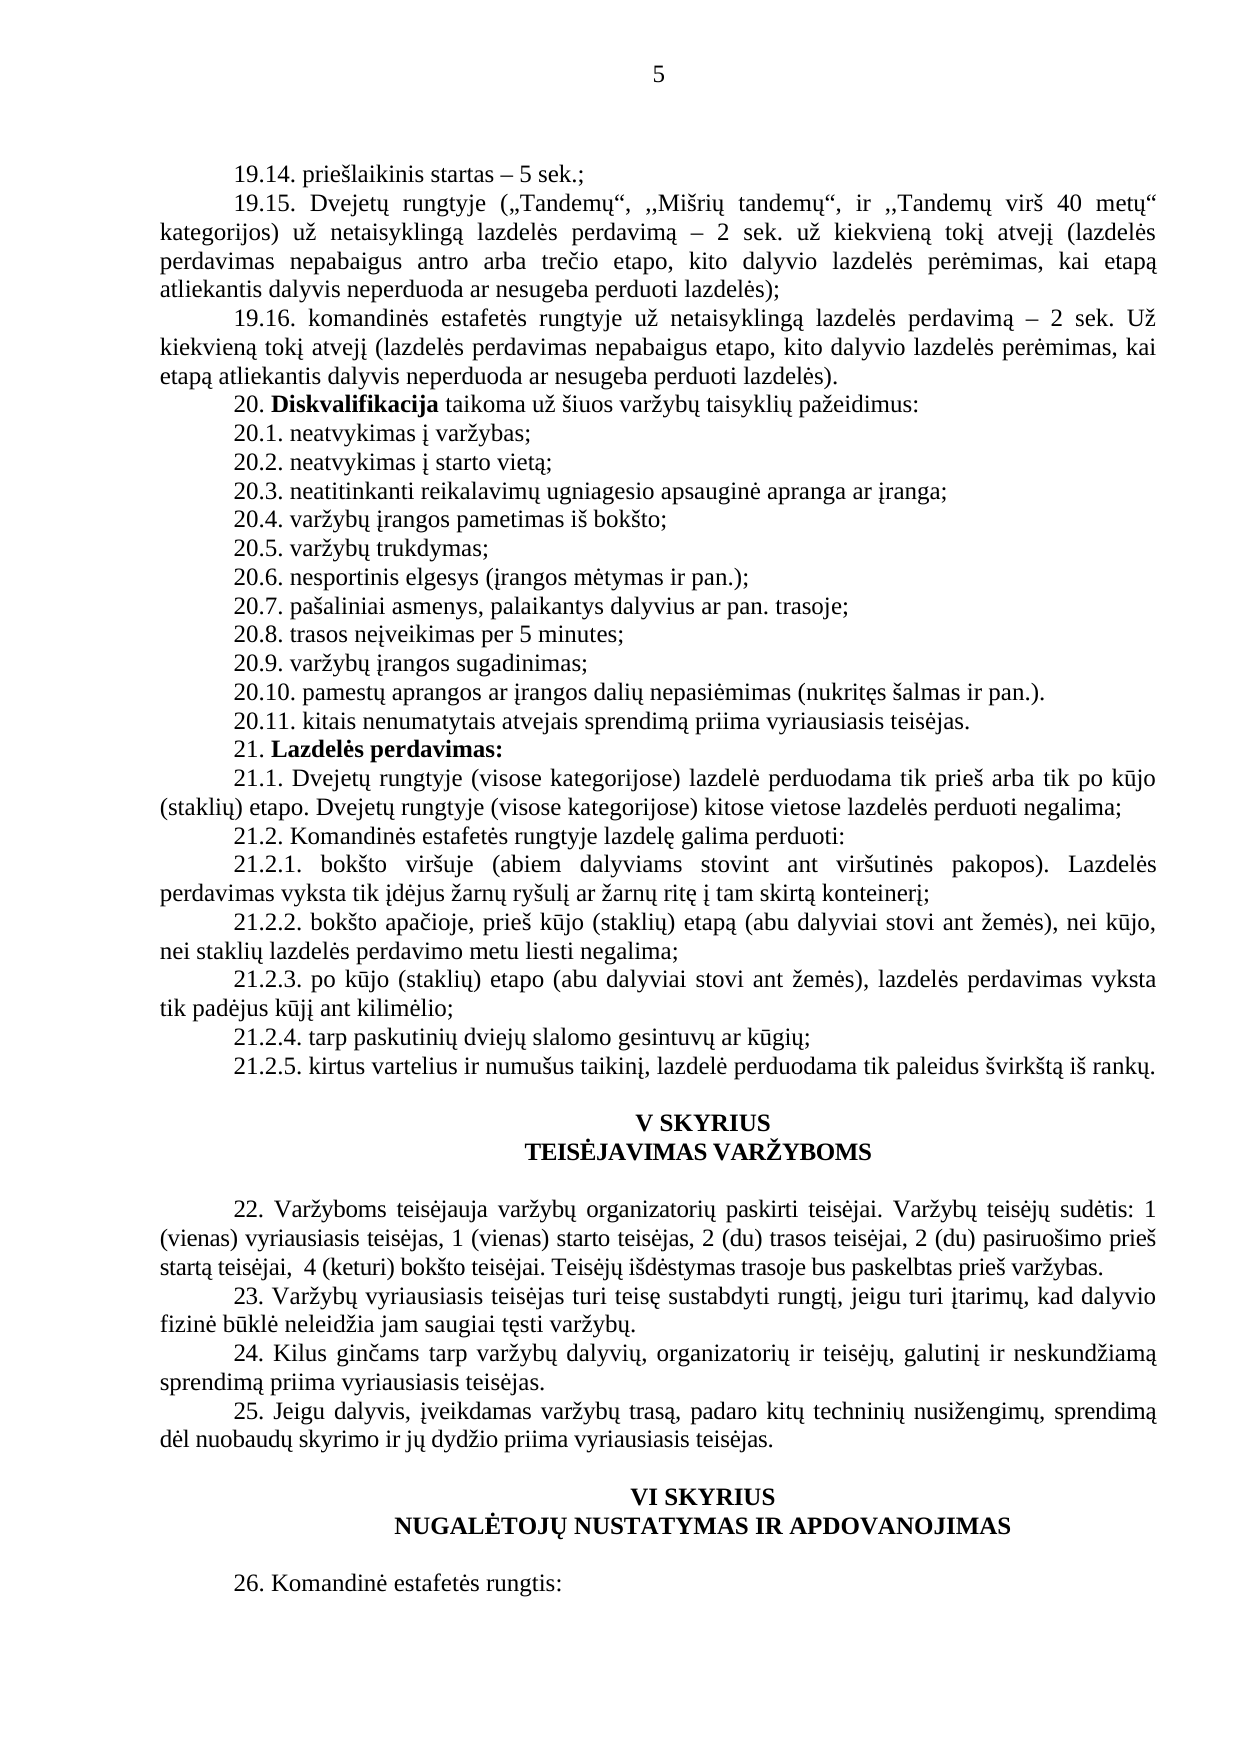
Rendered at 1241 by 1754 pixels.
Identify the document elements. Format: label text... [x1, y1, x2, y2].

text 19.16. komandinės estafetės rungtyje už netaisyklingą lazdelės perdavimą – 2 sek. Už kiekvieną tokį atvejį (lazdelės perdavimas nepabaigus etapo, kito dalyvio lazdelės perėmimas, kai etapą atliekantis dalyvis neperduoda ar nesugeba perduoti lazdelės). [159, 303, 1157, 389]
text 24. Kilus ginčams tarp varžybų dalyvių, organizatorių ir teisėjų, galutinį ir neskundžiamą sprendimą priima vyriausiasis teisėjas. [159, 1338, 1157, 1396]
text 26. Komandinė estafetės rungtis: [159, 1568, 1157, 1597]
text 22. Varžyboms teisėjauja varžybų organizatorių paskirti teisėjai. Varžybų teisėjų sudėtis: 1 (vienas) vyriausiasis teisėjas, 1 (vienas) starto teisėjas, 2 (du) trasos teisėjai, 2 (du) pasiruošimo prieš startą teisėjai, 4 (keturi) bokšto teisėjai. Teisėjų išdėstymas trasoje bus paskelbtas prieš varžybas. [159, 1194, 1157, 1281]
text V SKYRIUS [159, 1108, 1157, 1137]
text 19.15. Dvejetų rungtyje („Tandemų“, ,,Mišrių tandemų“, ir ,,Tandemų virš 40 metų“ kategorijos) už netaisyklingą lazdelės perdavimą – 2 sek. už kiekvieną tokį atvejį (lazdelės perdavimas nepabaigus antro arba trečio etapo, kito dalyvio lazdelės perėmimas, kai etapą atliekantis dalyvis neperduoda ar nesugeba perduoti lazdelės); [159, 188, 1157, 303]
text 20.8. trasos neįveikimas per 5 minutes; [159, 619, 1157, 648]
text 25. Jeigu dalyvis, įveikdamas varžybų trasą, padaro kitų techninių nusižengimų, sprendimą dėl nuobaudų skyrimo ir jų dydžio priima vyriausiasis teisėjas. [159, 1396, 1157, 1453]
text 20.11. kitais nenumatytais atvejais sprendimą priima vyriausiasis teisėjas. [159, 706, 1157, 734]
text 20.9. varžybų įrangos sugadinimas; [159, 648, 1157, 677]
text 20.5. varžybų trukdymas; [159, 533, 1157, 562]
text 21.2.3. po kūjo (staklių) etapo (abu dalyviai stovi ant žemės), lazdelės perdavimas vyksta tik padėjus kūjį ant kilimėlio; [159, 964, 1157, 1022]
text 19.14. priešlaikinis startas – 5 sek.; [233, 159, 1157, 188]
text teisėjaVIMAS VARŽYBOMS [159, 1137, 1157, 1166]
text 21.1. Dvejetų rungtyje (visose kategorijose) lazdelė perduodama tik prieš arba tik po kūjo (staklių) etapo. Dvejetų rungtyje (visose kategorijose) kitose vietose lazdelės perduoti negalima; [159, 763, 1157, 821]
text 21.2. Komandinės estafetės rungtyje lazdelę galima perduoti: [159, 821, 1157, 849]
text 20.2. neatvykimas į starto vietą; [159, 447, 1157, 476]
text 20.4. varžybų įrangos pametimas iš bokšto; [159, 504, 1157, 533]
text 21.2.5. kirtus vartelius ir numušus taikinį, lazdelė perduodama tik paleidus švirkštą iš rankų. [159, 1051, 1157, 1079]
text 20.10. pamestų aprangos ar įrangos dalių nepasiėmimas (nukritęs šalmas ir pan.). [159, 677, 1157, 706]
text 20.3. neatitinkanti reikalavimų ugniagesio apsauginė apranga ar įranga; [159, 476, 1157, 504]
text 21.2.2. bokšto apačioje, prieš kūjo (staklių) etapą (abu dalyviai stovi ant žemės), nei kūjo, nei staklių lazdelės perdavimo metu liesti negalima; [159, 907, 1157, 964]
text 20.1. neatvykimas į varžybas; [159, 418, 1157, 447]
text 21.2.4. tarp paskutinių dviejų slalomo gesintuvų ar kūgių; [159, 1022, 1157, 1051]
text 23. Varžybų vyriausiasis teisėjas turi teisę sustabdyti rungtį, jeigu turi įtarimų, kad dalyvio fizinė būklė neleidžia jam saugiai tęsti varžybų. [159, 1281, 1157, 1338]
text 20. Diskvalifikacija taikoma už šiuos varžybų taisyklių pažeidimus: [159, 389, 1157, 418]
text VI SKYRIUS [159, 1482, 1157, 1511]
text 21.2.1. bokšto viršuje (abiem dalyviams stovint ant viršutinės pakopos). Lazdelės perdavimas vyksta tik įdėjus žarnų ryšulį ar žarnų ritę į tam skirtą konteinerį; [159, 849, 1157, 907]
text 20.7. pašaliniai asmenys, palaikantys dalyvius ar pan. trasoje; [159, 591, 1157, 619]
text 21. Lazdelės perdavimas: [159, 734, 1157, 763]
text NugalėtojŲ nustatymas ir apdovanojimas [159, 1511, 1157, 1539]
text 20.6. nesportinis elgesys (įrangos mėtymas ir pan.); [159, 562, 1157, 591]
